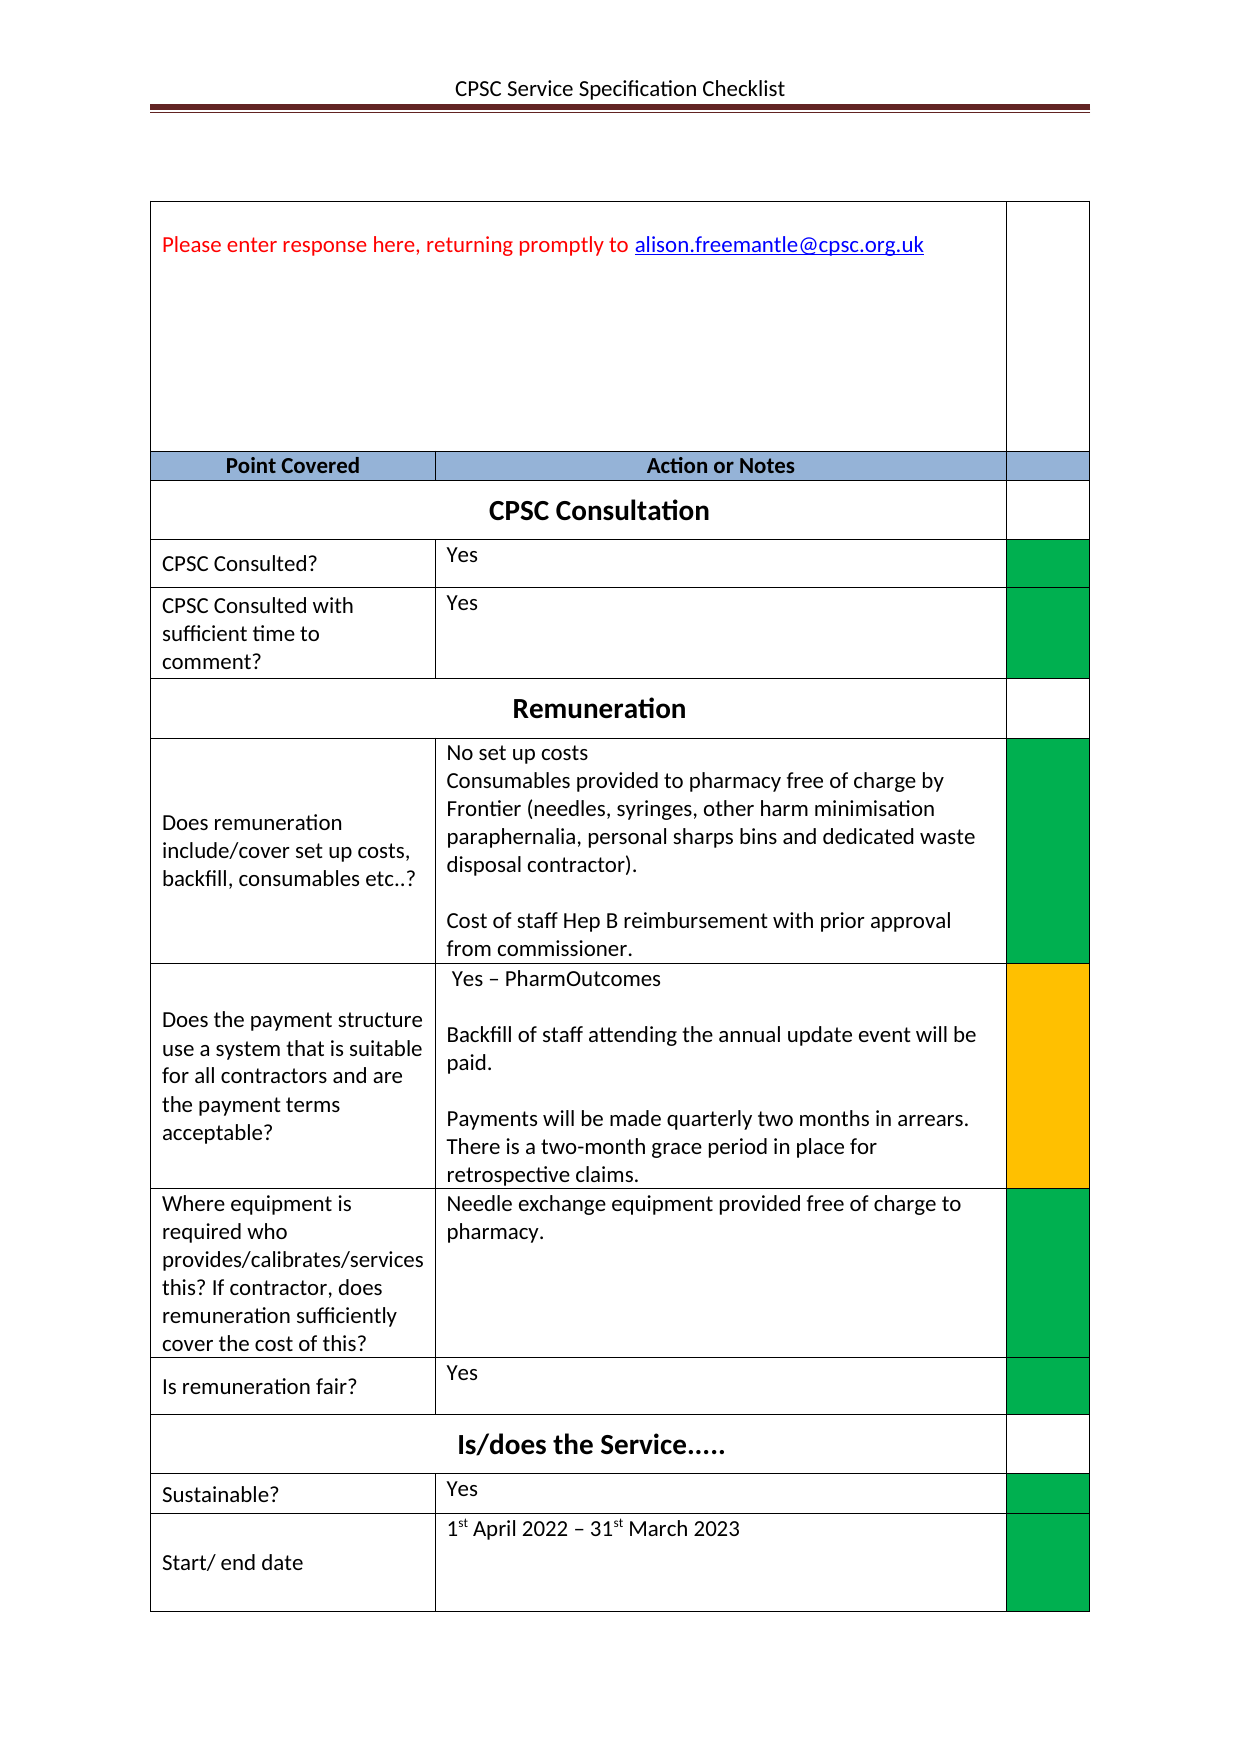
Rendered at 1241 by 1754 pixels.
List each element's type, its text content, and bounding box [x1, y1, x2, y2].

table_cell [1007, 1415, 1089, 1473]
table_cell Start/ end date [151, 1514, 435, 1611]
table_cell [1007, 1189, 1089, 1357]
table_cell Is remuneration fair? [151, 1358, 435, 1414]
table_cell CPSC Consulted with sufficient time to comment? [151, 588, 435, 678]
table_cell [1007, 964, 1089, 1188]
table_cell No set up costs Consumables provided to pharmacy free of charge by Frontier (needles, syringes, other harm minimisation paraphernalia, personal sharps bins and dedicated waste disposal contractor). Cost of staff Hep B reimbursement with prior approval from commissioner. [436, 739, 1006, 963]
table_cell 1st April 2022 – 31st March 2023 [436, 1514, 1006, 1611]
table_cell [151, 1415, 176, 1473]
table_cell Action or Notes [436, 452, 1006, 480]
table_cell Yes [436, 588, 1006, 678]
table_cell Needle exchange equipment provided free of charge to pharmacy. [436, 1189, 1006, 1357]
table_cell [1007, 679, 1089, 737]
table_cell [1007, 481, 1089, 539]
table_cell Remuneration [192, 679, 1006, 737]
table_cell Yes [436, 540, 1006, 587]
table_cell Is/does the Service..... [176, 1415, 1006, 1473]
table_cell [1007, 1514, 1089, 1611]
table_cell [1007, 452, 1089, 480]
table_cell Does the payment structure use a system that is suitable for all contractors and are the payment terms acceptable? [151, 964, 435, 1188]
table_cell Point Covered [151, 452, 435, 480]
table_cell [1007, 1358, 1089, 1414]
table_cell [151, 679, 192, 737]
table_cell [151, 481, 192, 539]
table_cell CPSC Consultation [192, 481, 1006, 539]
table_cell Does remuneration include/cover set up costs, backfill, consumables etc..? [151, 739, 435, 963]
table_cell [1007, 1474, 1089, 1513]
table_cell [1007, 540, 1089, 587]
table_cell Yes [436, 1474, 1006, 1513]
table_cell Where equipment is required who provides/calibrates/services this? If contractor, does remuneration sufficiently cover the cost of this? [151, 1189, 435, 1357]
table_cell [1007, 202, 1089, 451]
table_cell [1007, 739, 1089, 963]
table_cell CPSC Consulted? [151, 540, 435, 587]
table_cell Please enter response here, returning promptly to alison.freemantle@cpsc.org.uk [151, 202, 1006, 451]
table_cell Sustainable? [151, 1474, 435, 1513]
table_cell Yes – PharmOutcomes Backfill of staff attending the annual update event will be paid. Payments will be made quarterly two months in arrears. There is a two-month grace period in place for retrospective claims. [436, 964, 1006, 1188]
table_cell [1007, 588, 1089, 678]
table_cell Yes [436, 1358, 1006, 1414]
